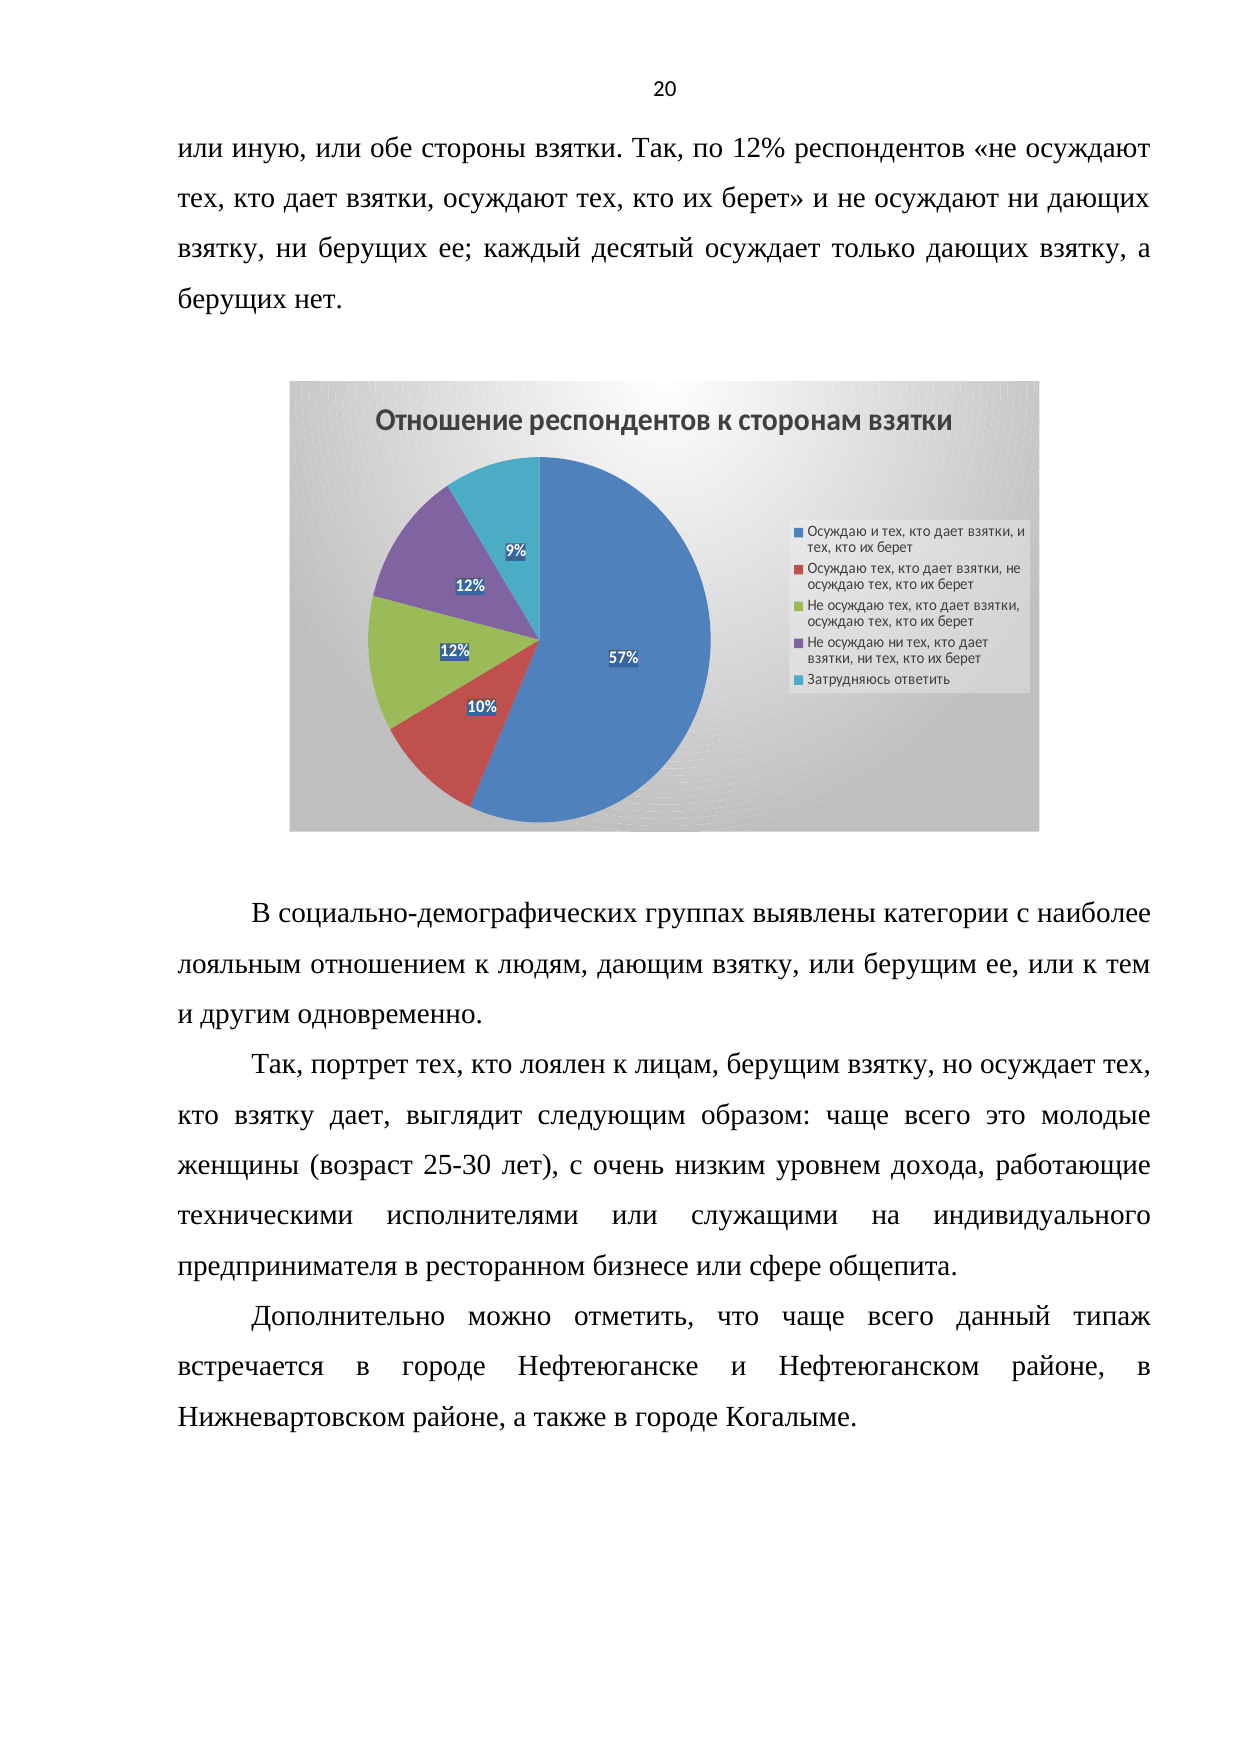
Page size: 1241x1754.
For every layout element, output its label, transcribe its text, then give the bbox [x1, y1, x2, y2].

text В социально-демографических группах выявлены категории с наиболее лояльным отношением к людям, дающим взятку, или берущим ее, или к тем и другим одновременно. [177, 896, 1152, 1030]
text Так, портрет тех, кто лоялен к лицам, берущим взятку, но осуждает тех, кто взятку дает, выглядит следующим образом: чаще всего это молодые женщины (возраст 25-30 лет), с очень низким уровнем дохода, работающие техническими исполнителями или служащими на индивидуального предпринимателя в ресторанном бизнесе или сфере общепита. [177, 1047, 1152, 1281]
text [177, 130, 1152, 314]
text Дополнительно можно отметить, что чаще всего данный типаж встречается в городе Нефтеюганске и Нефтеюганском районе, в Нижневартовском районе, а также в городе Когалыме. [177, 1298, 1152, 1432]
